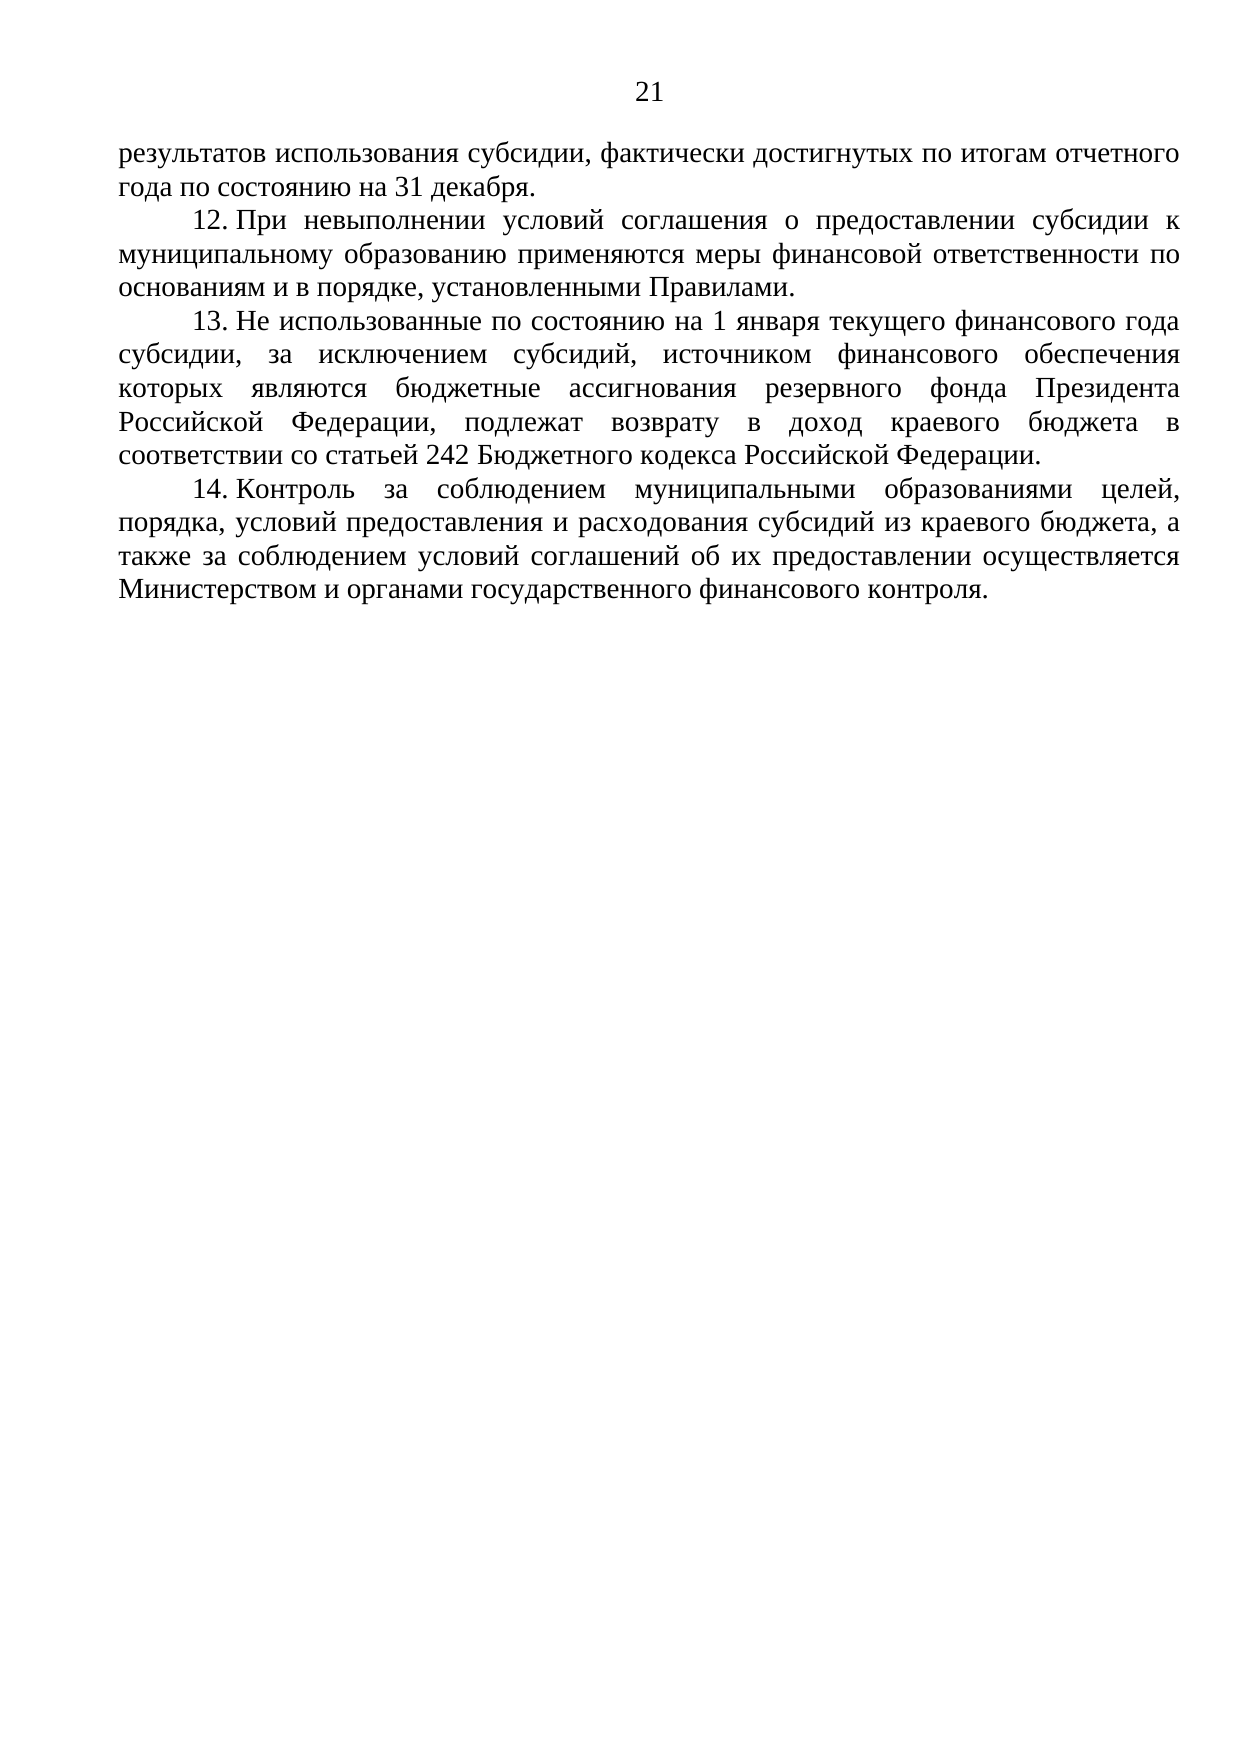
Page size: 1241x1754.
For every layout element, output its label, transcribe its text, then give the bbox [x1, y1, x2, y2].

text 12. При невыполнении условий соглашения о предоставлении субсидии к муниципальному образованию применяются меры финансовой ответственности по основаниям и в порядке, установленными Правилами. [118, 202, 1181, 303]
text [118, 135, 1181, 202]
text 13. Не использованные по состоянию на 1 января текущего финансового года субсидии, за исключением субсидий, источником финансового обеспечения которых являются бюджетные ассигнования резервного фонда Президента Российской Федерации, подлежат возврату в доход краевого бюджета в соответствии со статьей 242 Бюджетного кодекса Российской Федерации. [118, 303, 1181, 471]
text 14. Контроль за соблюдением муниципальными образованиями целей, порядка, условий предоставления и расходования субсидий из краевого бюджета, а также за соблюдением условий соглашений об их предоставлении осуществляется Министерством и органами государственного финансового контроля. [118, 471, 1181, 605]
